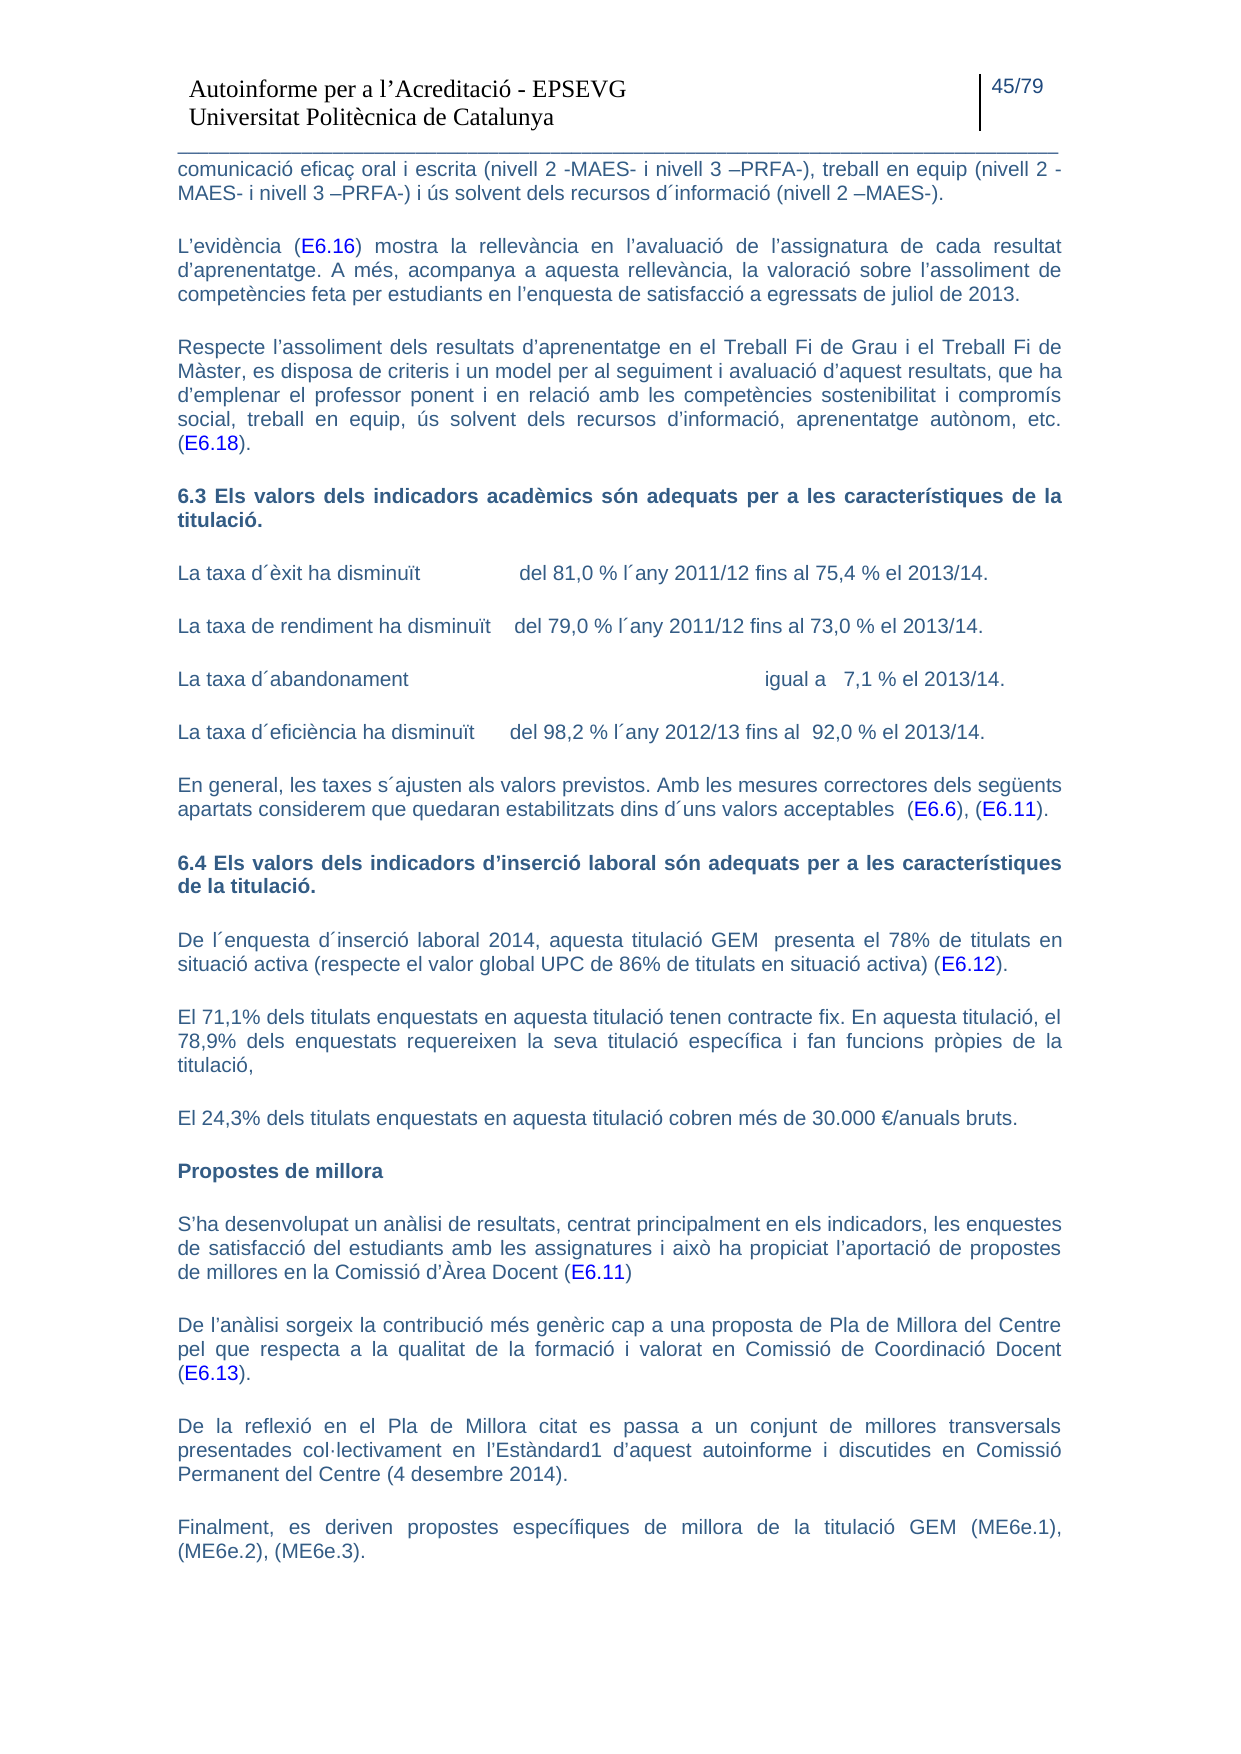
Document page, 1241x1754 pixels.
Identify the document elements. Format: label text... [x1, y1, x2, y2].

text 6.3 Els valors dels indicadors acadèmics són adequats per a les característiques de la titulació. [177, 484, 1063, 532]
text Propostes de millora [177, 1159, 1063, 1183]
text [177, 157, 1063, 204]
text 6.4 Els valors dels indicadors d’inserció laboral són adequats per a les característiques de la titulació. [177, 850, 1063, 898]
text La taxa d´èxit ha disminuït del 81,0 % l´any 2011/12 fins al 75,4 % el 2013/14. [177, 561, 1063, 585]
text Finalment, es deriven propostes específiques de millora de la titulació GEM (ME6e.1), (ME6e.2), (ME6e.3). [177, 1515, 1063, 1563]
text El 24,3% dels titulats enquestats en aquesta titulació cobren més de 30.000 €/anuals bruts. [177, 1106, 1063, 1129]
text De l’anàlisi sorgeix la contribució més genèric cap a una proposta de Pla de Millora del Centre pel que respecta a la qualitat de la formació i valorat en Comissió de Coordinació Docent (E6.13). [177, 1313, 1063, 1385]
text En general, les taxes s´ajusten als valors previstos. Amb les mesures correctores dels següents apartats considerem que quedaran estabilitzats dins d´uns valors acceptables (E6.6), (E6.11). [177, 773, 1063, 821]
text De la reflexió en el Pla de Millora citat es passa a un conjunt de millores transversals presentades col·lectivament en l’Estàndard1 d’aquest autoinforme i discutides en Comissió Permanent del Centre (4 desembre 2014). [177, 1414, 1063, 1486]
text L’evidència (E6.16) mostra la rellevància en l’avaluació de l’assignatura de cada resultat d’aprenentatge. A més, acompanya a aquesta rellevància, la valoració sobre l’assoliment de competències feta per estudiants en l’enquesta de satisfacció a egressats de juliol de 2013. [177, 234, 1063, 306]
text La taxa de rendiment ha disminuït del 79,0 % l´any 2011/12 fins al 73,0 % el 2013/14. [177, 614, 1063, 638]
text De l´enquesta d´inserció laboral 2014, aquesta titulació GEM presenta el 78% de titulats en situació activa (respecte el valor global UPC de 86% de titulats en situació activa) (E6.12). [177, 927, 1063, 975]
text S’ha desenvolupat un anàlisi de resultats, centrat principalment en els indicadors, les enquestes de satisfacció del estudiants amb les assignatures i això ha propiciat l’aportació de propostes de millores en la Comissió d’Àrea Docent (E6.11) [177, 1212, 1063, 1284]
text Respecte l’assoliment dels resultats d’aprenentatge en el Treball Fi de Grau i el Treball Fi de Màster, es disposa de criteris i un model per al seguiment i avaluació d’aquest resultats, que ha d’emplenar el professor ponent i en relació amb les competències sostenibilitat i compromís social, treball en equip, ús solvent dels recursos d’informació, aprenentatge autònom, etc. (E6.18). [177, 335, 1063, 454]
text La taxa d´eficiència ha disminuït del 98,2 % l´any 2012/13 fins al 92,0 % el 2013/14. [177, 720, 1063, 744]
text El 71,1% dels titulats enquestats en aquesta titulació tenen contracte fix. En aquesta titulació, el 78,9% dels enquestats requereixen la seva titulació específica i fan funcions pròpies de la titulació, [177, 1004, 1063, 1076]
text La taxa d´abandonament igual a 7,1 % el 2013/14. [177, 667, 1063, 691]
